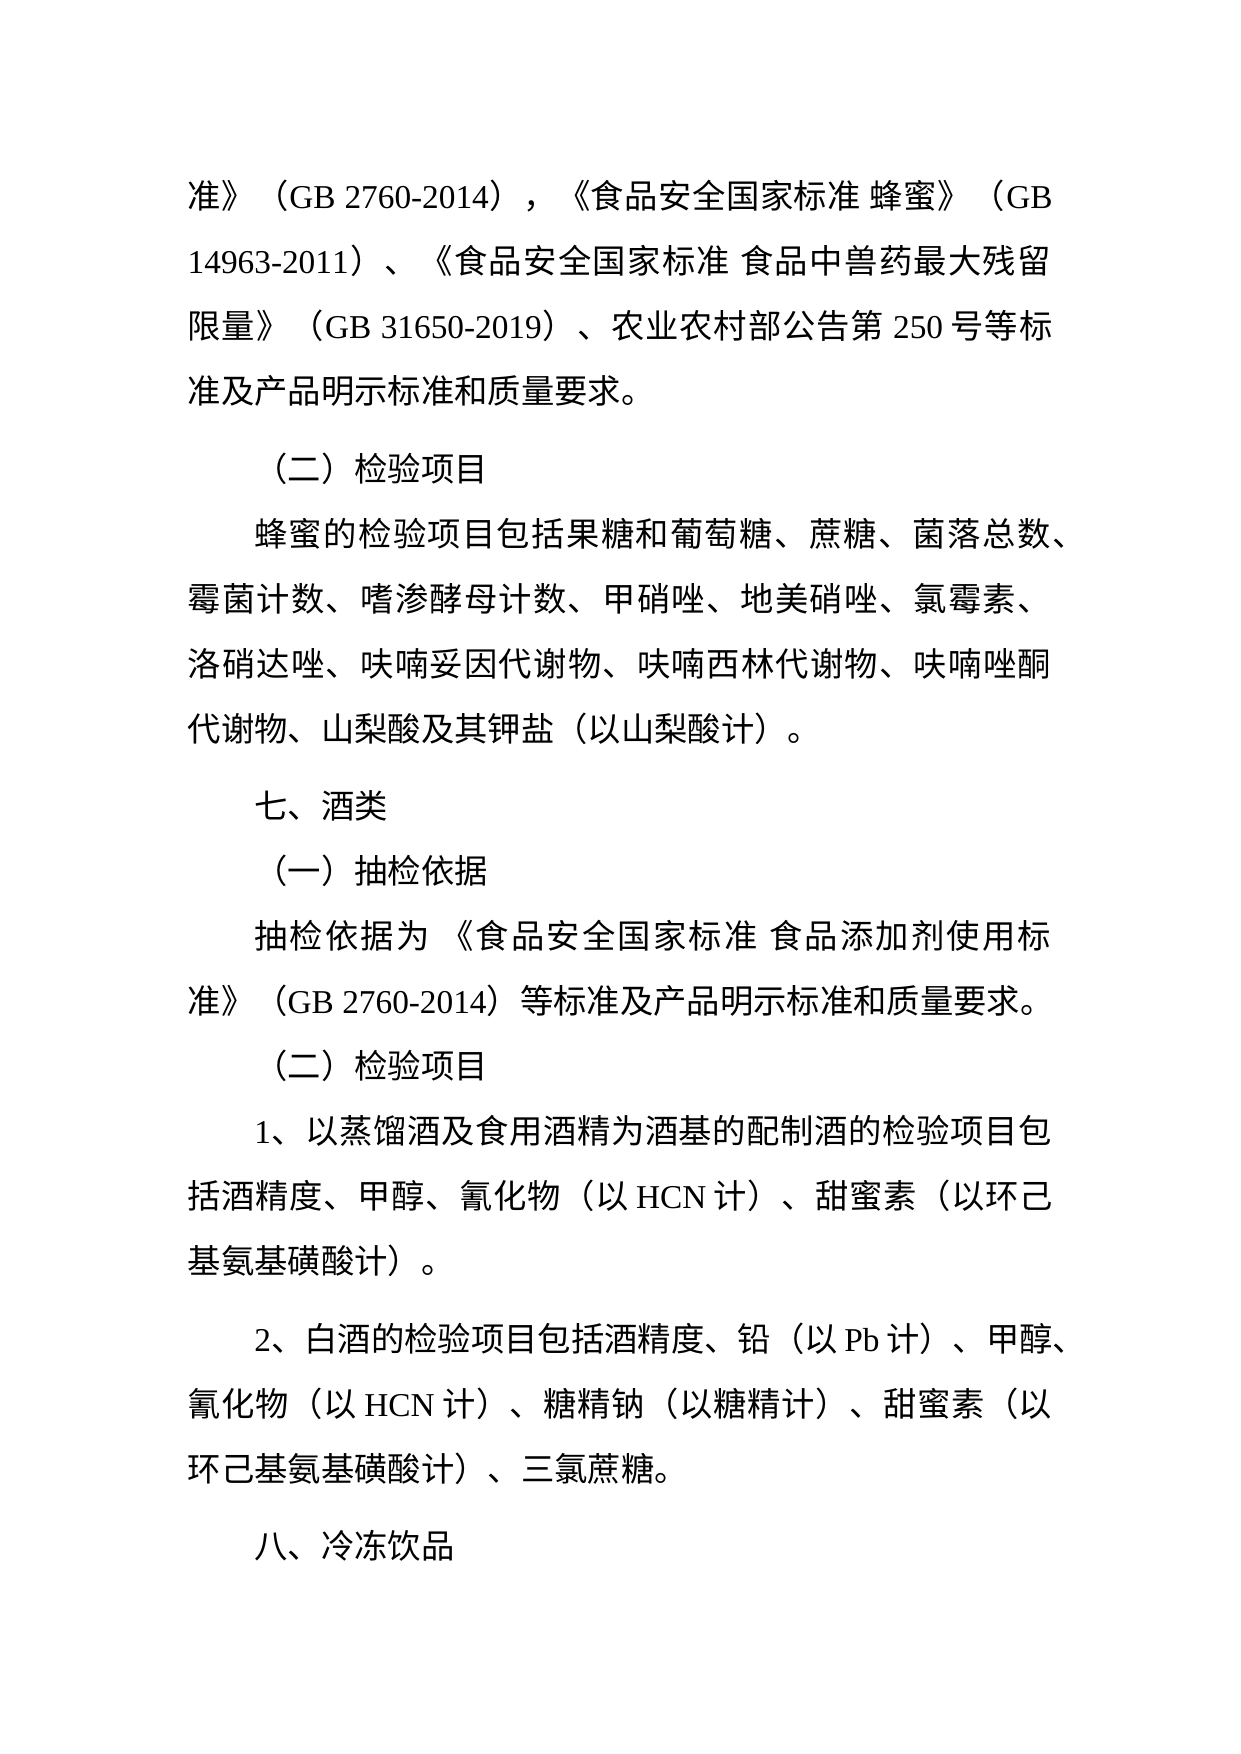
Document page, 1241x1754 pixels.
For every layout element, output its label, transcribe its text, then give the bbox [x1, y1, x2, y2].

text （一）抽检依据 [187, 837, 1053, 902]
list （二）检验项目 [187, 434, 1053, 499]
text 抽检依据为 《食品安全国家标准 食品添加剂使用标准》（GB 2760-2014）等标准及产品明示标准和质量要求。 [187, 902, 1053, 1032]
list 蜂蜜的检验项目包括果糖和葡萄糖、蔗糖、菌落总数、霉菌计数、嗜渗酵母计数、甲硝唑、地美硝唑、氯霉素、洛硝达唑、呋喃妥因代谢物、呋喃西林代谢物、呋喃唑酮代谢物、山梨酸及其钾盐（以山梨酸计）。 [187, 499, 1053, 759]
text 1、以蒸馏酒及食用酒精为酒基的配制酒的检验项目包括酒精度、甲醇、氰化物（以HCN计）、甜蜜素（以环己基氨基磺酸计）。 [187, 1097, 1053, 1292]
text 八、冷冻饮品 [187, 1512, 1053, 1577]
text 2、白酒的检验项目包括酒精度、铅（以Pb计）、甲醇、氰化物（以HCN计）、糖精钠（以糖精计）、甜蜜素（以环己基氨基磺酸计）、三氯蔗糖。 [187, 1304, 1053, 1499]
text （二）检验项目 [187, 1032, 1053, 1097]
text 七、酒类 [187, 772, 1053, 837]
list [187, 162, 1053, 422]
